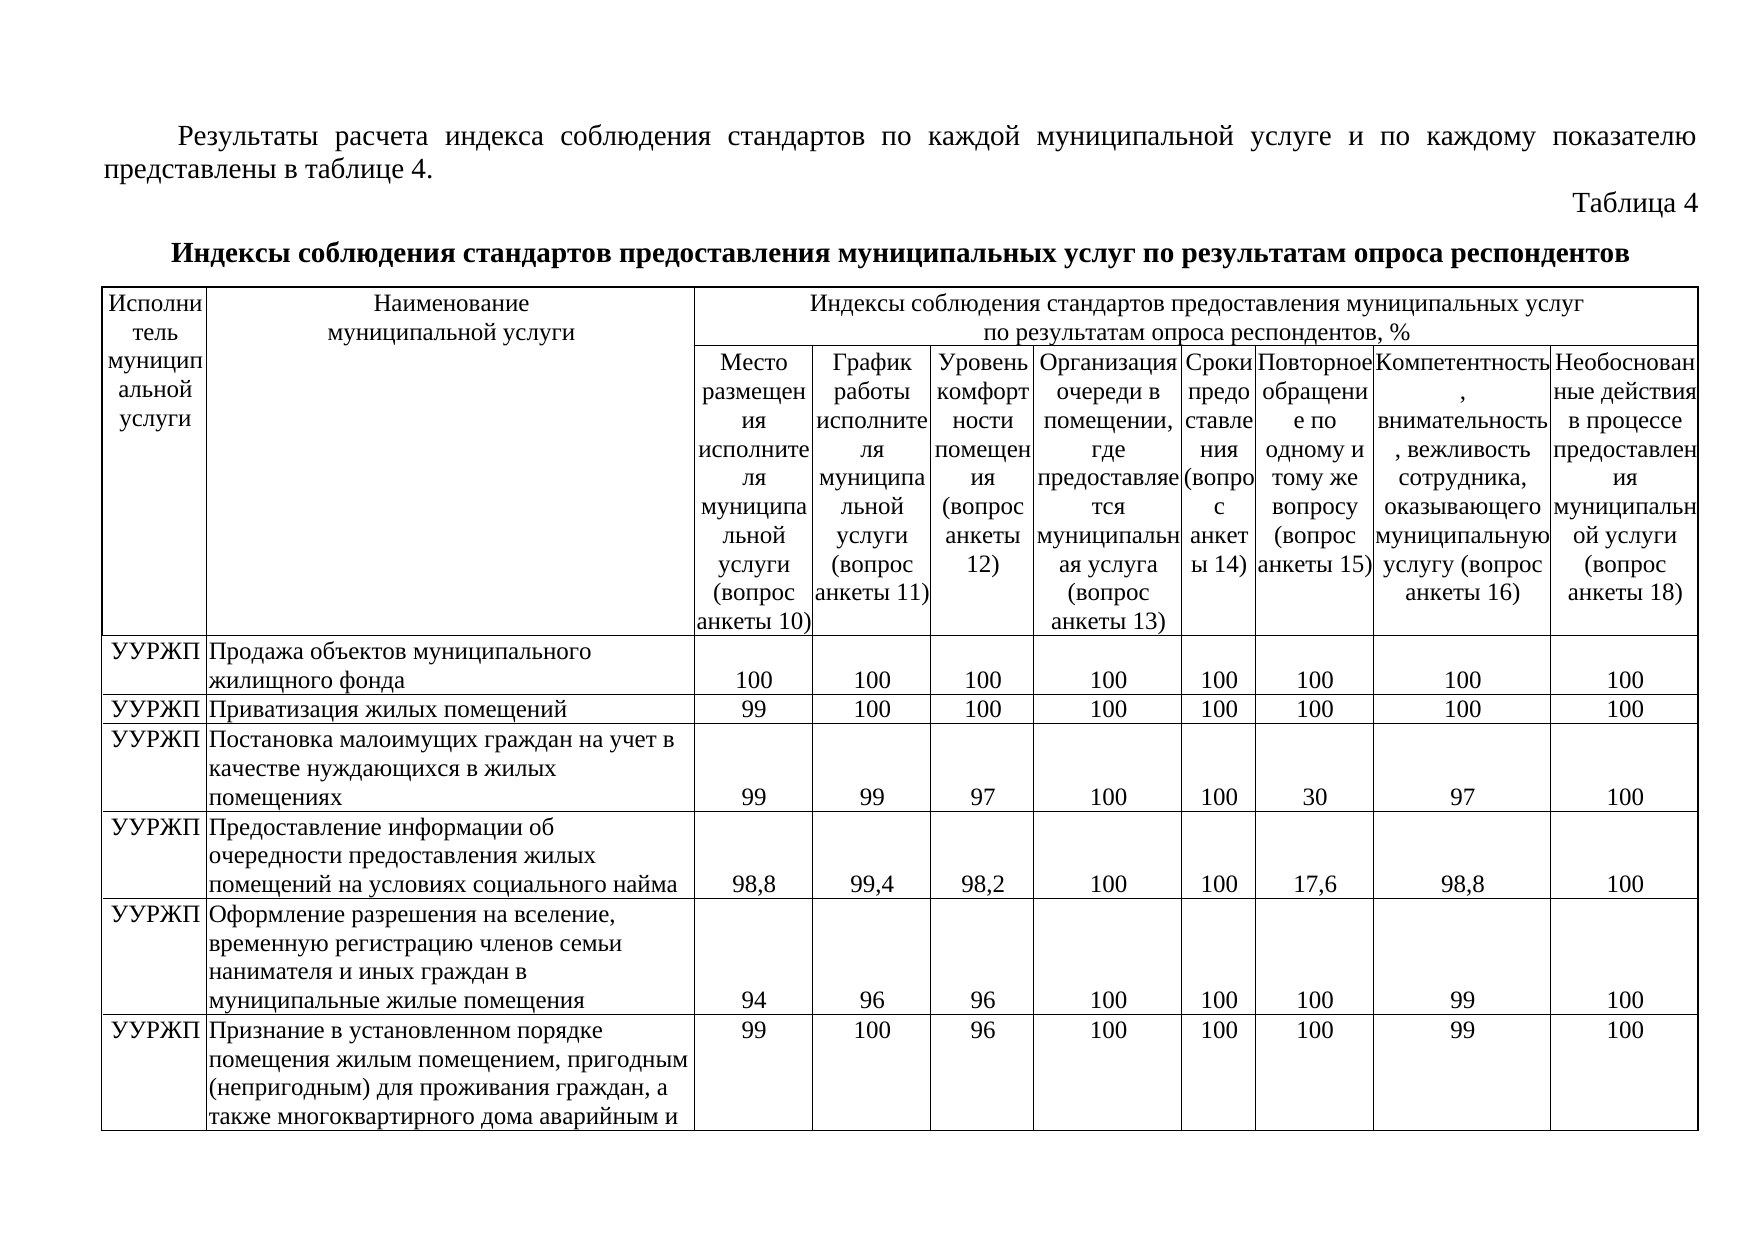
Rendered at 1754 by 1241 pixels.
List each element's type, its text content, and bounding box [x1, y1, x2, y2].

table_cell Приватизация жилых помещений [207, 695, 694, 723]
table_cell 98,2 [931, 812, 1033, 898]
table_cell 100 [813, 636, 930, 693]
table_cell 98,8 [1374, 812, 1550, 898]
table_cell 99 [695, 695, 812, 723]
table_cell Предоставление информации об очередности предоставления жилых помещений на условиях социального найма [207, 812, 694, 898]
table_cell 99,4 [813, 812, 930, 898]
table_header Исполнитель муниципальной услуги [103, 288, 206, 635]
table_cell 99 [1374, 1015, 1550, 1130]
text Результаты расчета индекса соблюдения стандартов по каждой муниципальной услуге и по каждому показателю представлены в таблице 4. [103, 118, 1698, 185]
table_cell 100 [1034, 899, 1181, 1014]
table_cell 100 [1551, 812, 1697, 898]
table_cell Организация очереди в помещении, где предоставляется муниципальная услуга (вопрос анкеты 13) [1034, 346, 1181, 635]
table_cell 97 [1374, 724, 1550, 811]
table_cell УУРЖП [102, 1014, 206, 1130]
table_cell 100 [1551, 636, 1697, 693]
table_cell Постановка малоимущих граждан на учет в качестве нуждающихся в жилых помещениях [207, 724, 694, 811]
table_cell 100 [931, 695, 1033, 723]
table_cell 96 [931, 899, 1033, 1014]
table_cell УУРЖП [102, 723, 206, 811]
table_cell УУРЖП [102, 694, 206, 723]
table_cell 100 [1034, 695, 1181, 723]
table_cell 100 [1034, 636, 1181, 693]
table_cell 100 [1551, 899, 1697, 1014]
table_cell УУРЖП [102, 898, 206, 1014]
table_cell График работы исполнителя муниципальной услуги (вопрос анкеты 11) [813, 346, 930, 635]
table_cell 100 [695, 636, 812, 693]
table_cell 100 [1551, 1015, 1697, 1130]
table_cell 100 [813, 1015, 930, 1130]
table_cell 100 [1182, 812, 1255, 898]
table_cell Сроки предоставления (вопрос анкеты 14) [1182, 346, 1255, 635]
table_cell Оформление разрешения на вселение, временную регистрацию членов семьи нанимателя и иных граждан в муниципальные жилые помещения [207, 899, 694, 1014]
table_cell 100 [1182, 695, 1255, 723]
table_cell 100 [1182, 724, 1255, 811]
table_cell 100 [1034, 724, 1181, 811]
table_cell 98,8 [695, 812, 812, 898]
table_cell 100 [1551, 724, 1697, 811]
table_cell 99 [695, 724, 812, 811]
table_cell Компетентность, внимательность, вежливость сотрудника, оказывающего муниципальную услугу (вопрос анкеты 16) [1374, 346, 1550, 635]
table_cell Место размещения исполнителя муниципальной услуги (вопрос анкеты 10) [695, 346, 812, 635]
table_cell 94 [695, 899, 812, 1014]
table_cell Уровень комфортности помещения (вопрос анкеты 12) [931, 346, 1033, 635]
table_cell Необоснованные действия в процессе предоставления муниципальной услуги (вопрос анкеты 18) [1551, 346, 1697, 635]
table_cell 100 [1256, 636, 1373, 693]
table_header Индексы соблюдения стандартов предоставления муниципальных услуг по результатам опроса респондентов, % [695, 288, 1697, 345]
table_cell 100 [1551, 695, 1697, 723]
table_cell 17,6 [1256, 812, 1373, 898]
table_cell 99 [813, 724, 930, 811]
table_cell 100 [1256, 695, 1373, 723]
table_cell 100 [1182, 1015, 1255, 1130]
table_header Наименование муниципальной услуги [207, 288, 694, 635]
table_cell Продажа объектов муниципального жилищного фонда [207, 636, 694, 693]
table_cell 97 [931, 724, 1033, 811]
table_cell 100 [1034, 812, 1181, 898]
table_cell 96 [813, 899, 930, 1014]
table_cell УУРЖП [102, 636, 206, 693]
text Индексы соблюдения стандартов предоставления муниципальных услуг по результатам опроса респондентов [103, 236, 1698, 269]
table_cell 100 [1374, 695, 1550, 723]
table_cell 100 [1034, 1015, 1181, 1130]
table_cell 100 [1256, 899, 1373, 1014]
text Таблица 4 [103, 185, 1698, 219]
table_cell 100 [1256, 1015, 1373, 1130]
table_cell 100 [1374, 636, 1550, 693]
table_cell 96 [931, 1015, 1033, 1130]
table_cell 99 [1374, 899, 1550, 1014]
table_cell 100 [1182, 899, 1255, 1014]
table_cell 30 [1256, 724, 1373, 811]
table_cell Признание в установленном порядке помещения жилым помещением, пригодным (непригодным) для проживания граждан, а также многоквартирного дома аварийным и подлежащим сносу или реконструкции [207, 1015, 694, 1130]
table_cell 100 [1182, 636, 1255, 693]
table_cell УУРЖП [102, 811, 206, 898]
table_cell 100 [931, 636, 1033, 693]
table_cell 100 [813, 695, 930, 723]
table_cell Повторное обращение по одному и тому же вопросу (вопрос анкеты 15) [1256, 346, 1373, 635]
table_cell 99 [695, 1015, 812, 1130]
